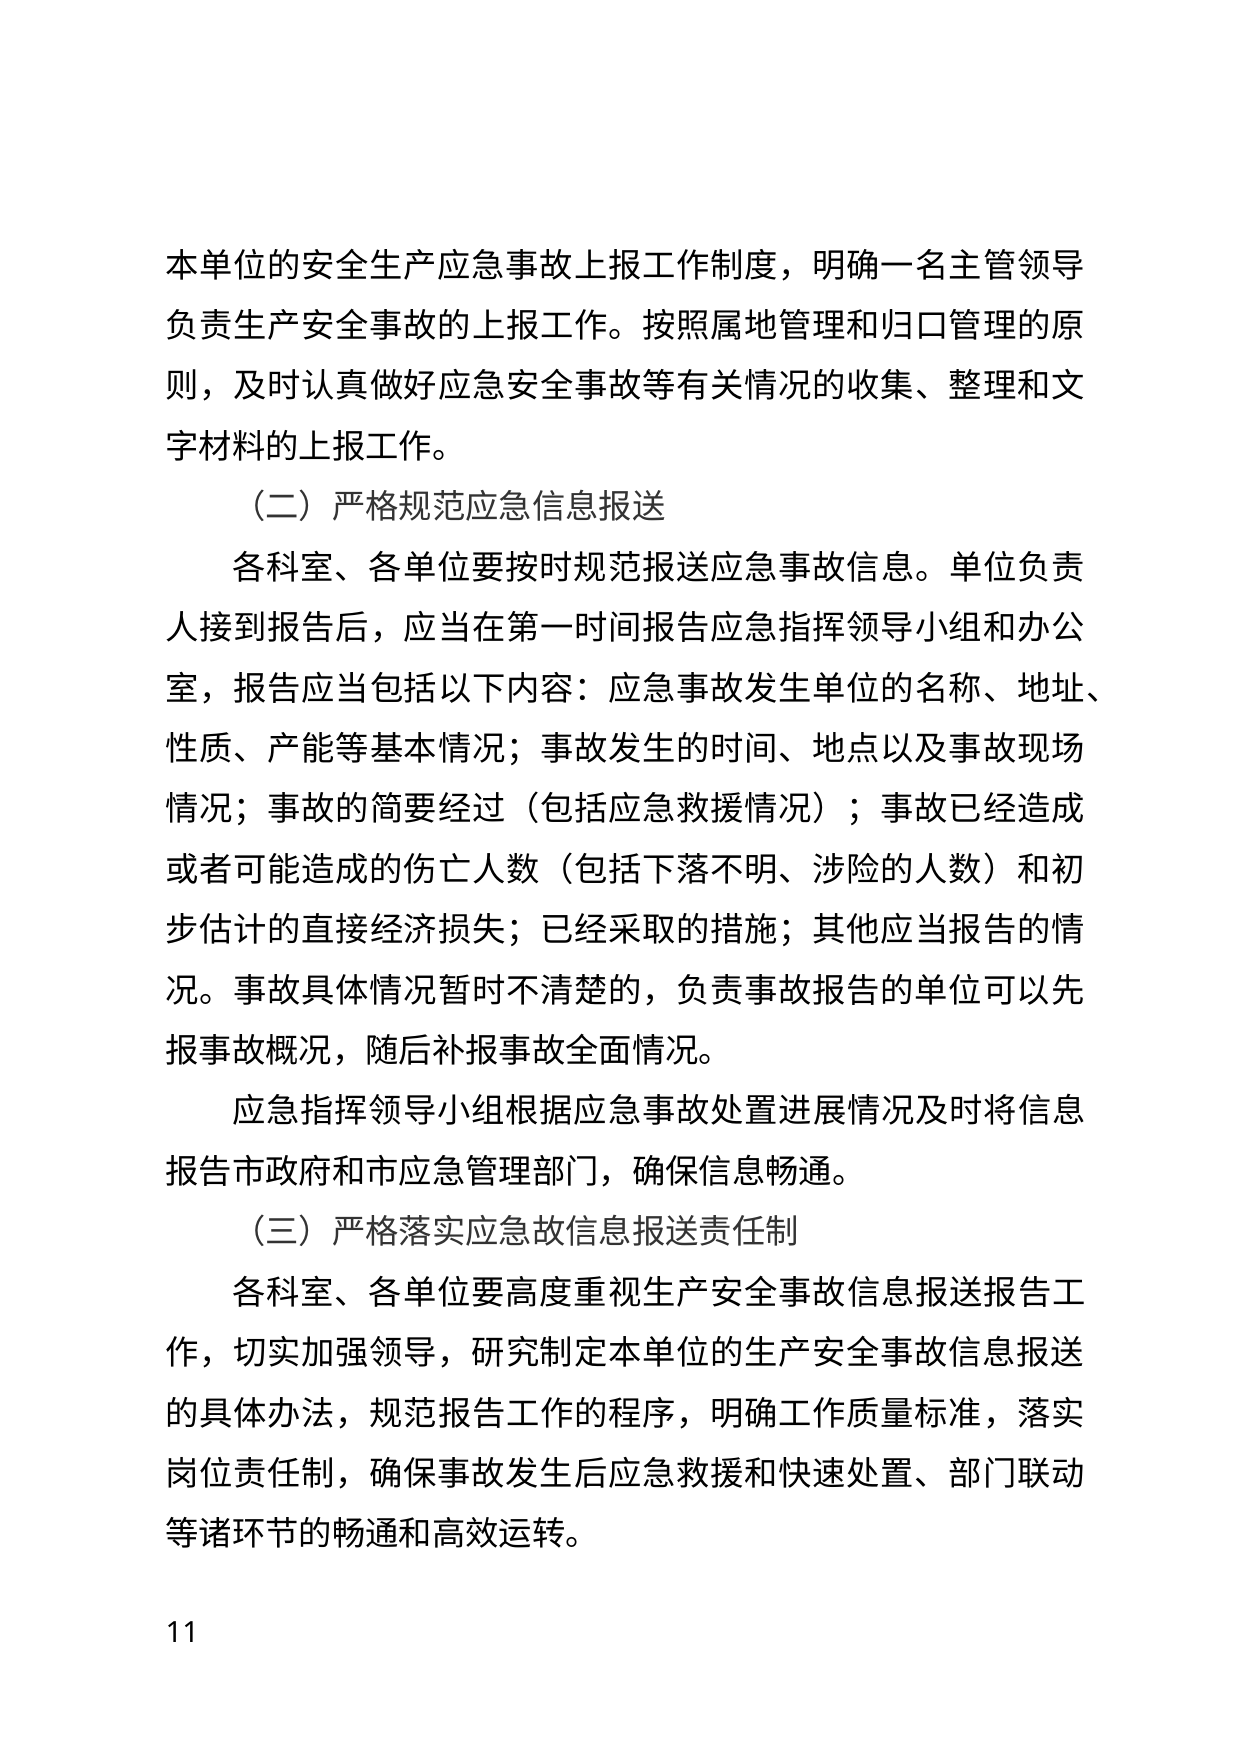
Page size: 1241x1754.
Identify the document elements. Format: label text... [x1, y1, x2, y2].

text （三）严格落实应急故信息报送责任制 [165, 1195, 1087, 1256]
text （二）严格规范应急信息报送 [165, 470, 1087, 531]
text 应急指挥领导小组根据应急事故处置进展情况及时将信息报告市政府和市应急管理部门，确保信息畅通。 [165, 1074, 1087, 1195]
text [165, 229, 1087, 470]
text 各科室、各单位要高度重视生产安全事故信息报送报告工作，切实加强领导，研究制定本单位的生产安全事故信息报送的具体办法，规范报告工作的程序，明确工作质量标准，落实岗位责任制，确保事故发生后应急救援和快速处置、部门联动等诸环节的畅通和高效运转。 [165, 1256, 1087, 1558]
text 各科室、各单位要按时规范报送应急事故信息。单位负责人接到报告后，应当在第一时间报告应急指挥领导小组和办公室，报告应当包括以下内容：应急事故发生单位的名称、地址、性质、产能等基本情况；事故发生的时间、地点以及事故现场情况；事故的简要经过（包括应急救援情况）；事故已经造成或者可能造成的伤亡人数（包括下落不明、涉险的人数）和初步估计的直接经济损失；已经采取的措施；其他应当报告的情况。事故具体情况暂时不清楚的，负责事故报告的单位可以先报事故概况，随后补报事故全面情况。 [165, 531, 1087, 1074]
